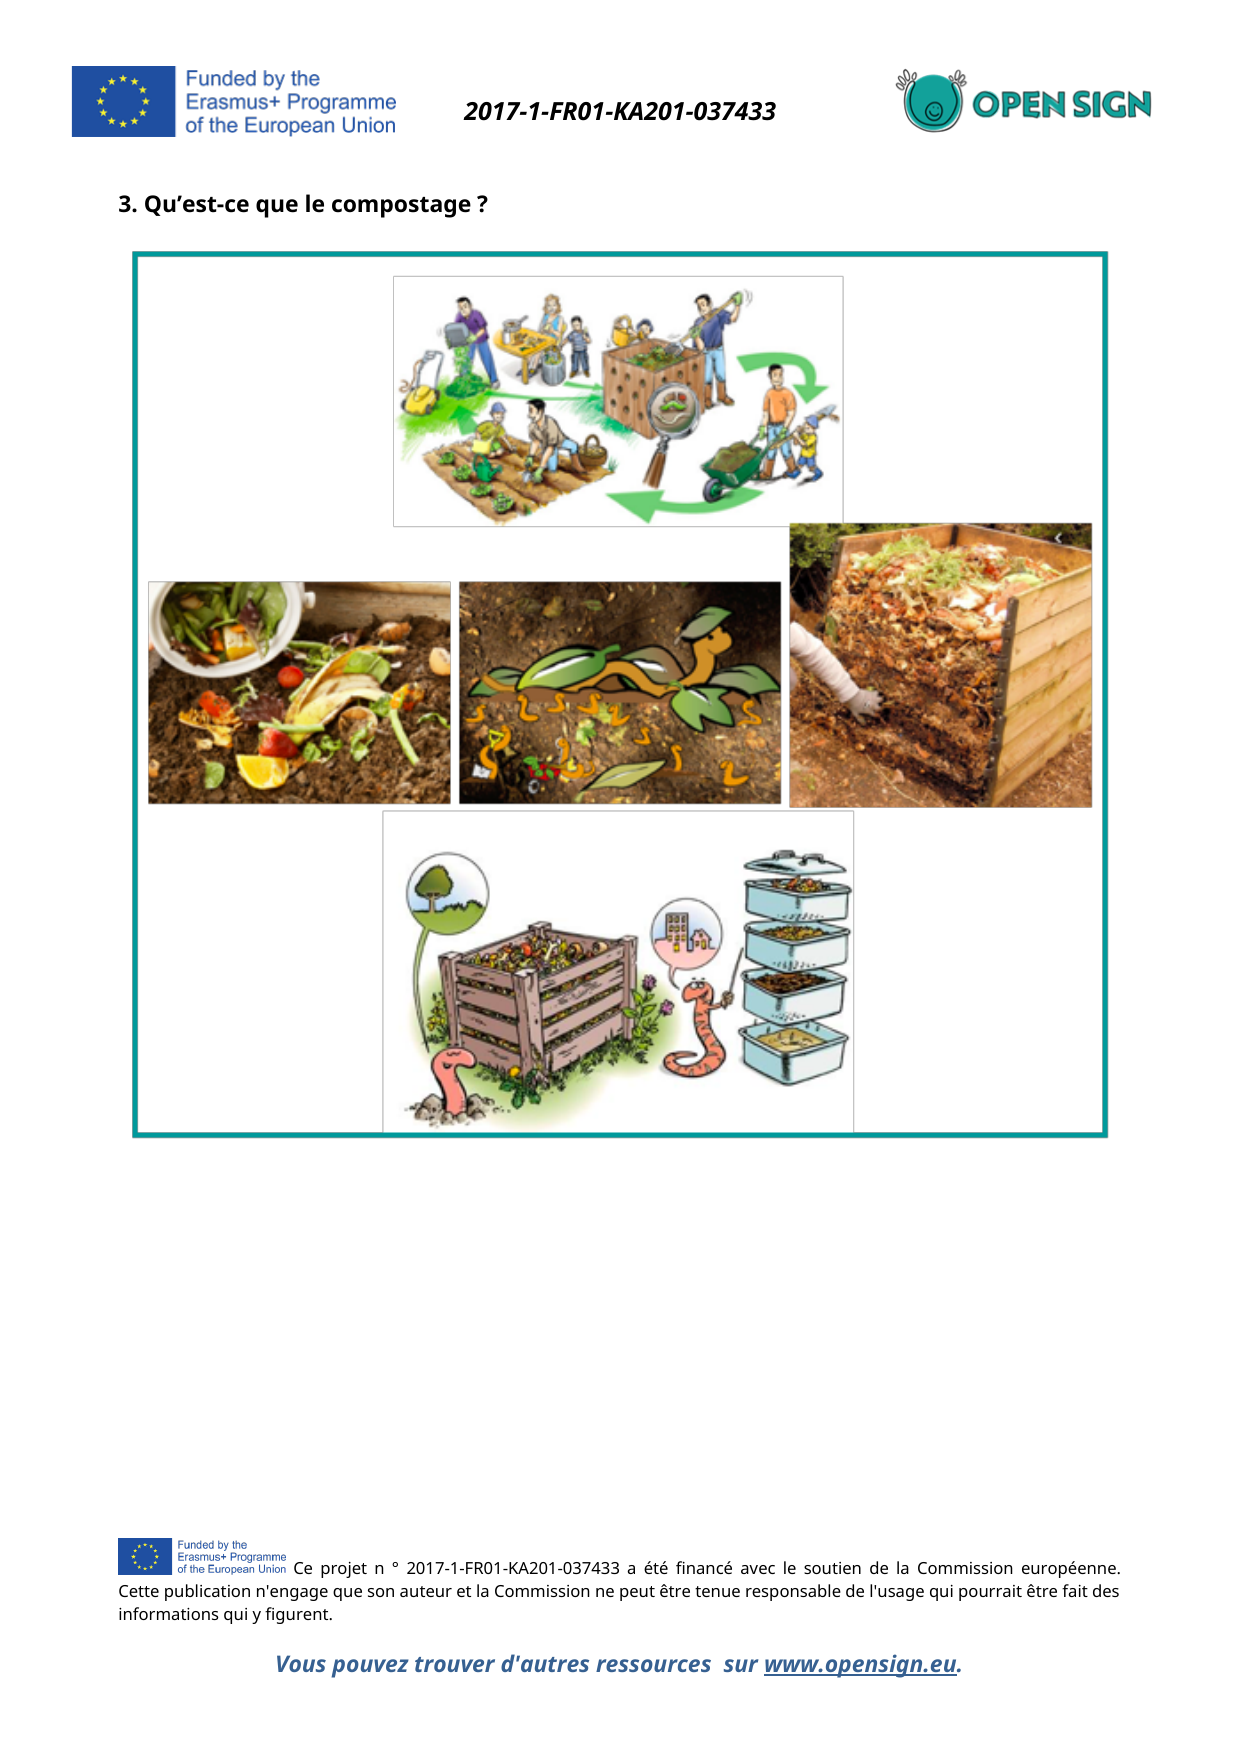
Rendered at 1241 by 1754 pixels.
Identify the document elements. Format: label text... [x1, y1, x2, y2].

picture [131, 250, 1109, 1140]
text 3. Qu’est-ce que le compostage ? [118, 188, 1122, 219]
picture [882, 59, 1180, 147]
picture [118, 1538, 286, 1575]
picture [71, 66, 396, 137]
